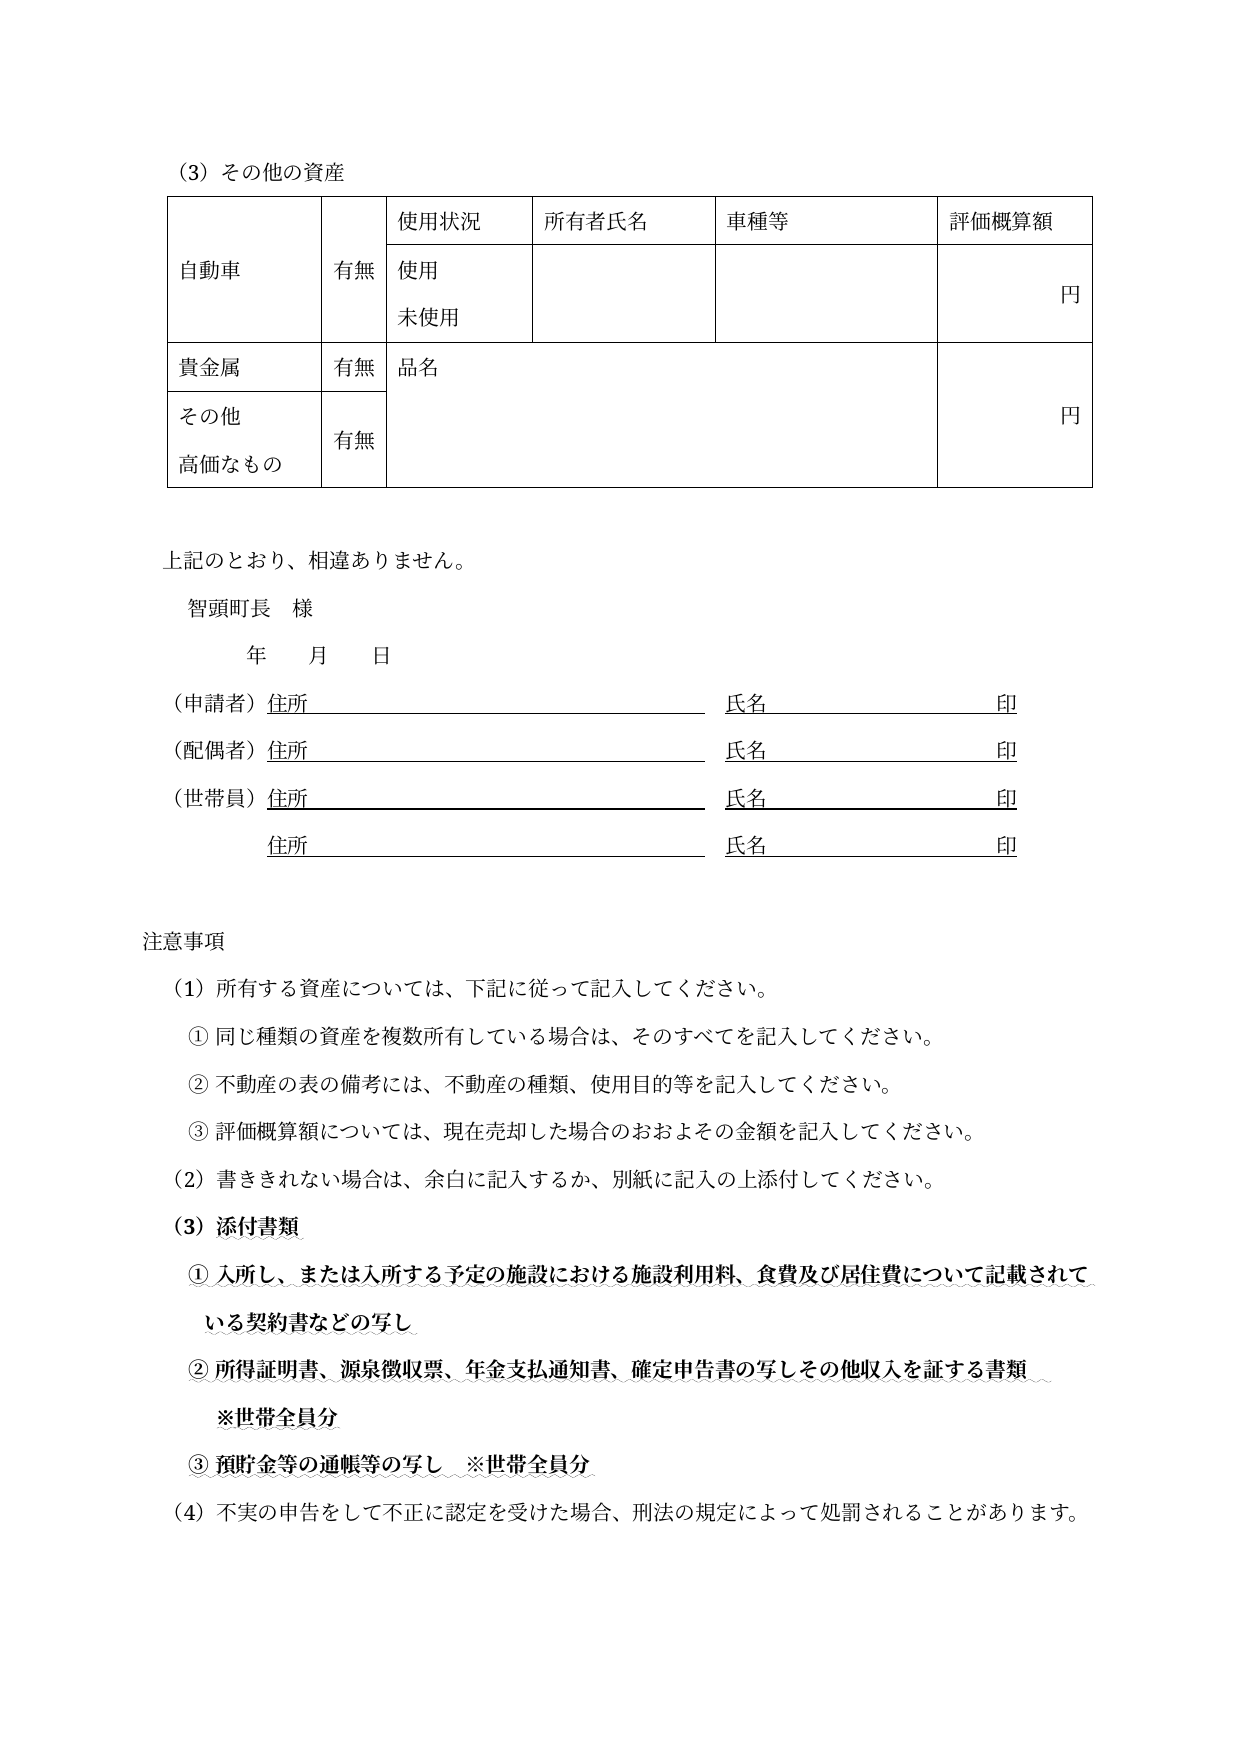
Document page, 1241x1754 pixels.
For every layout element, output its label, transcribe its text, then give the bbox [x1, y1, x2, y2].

table_header 有無 [322, 197, 386, 342]
table_cell 有無 [322, 343, 386, 391]
text （2）書ききれない場合は、余白に記入するか、別紙に記入の上添付してください。 [142, 1154, 1129, 1202]
table_cell 品名 [387, 343, 937, 487]
table_cell [716, 245, 937, 342]
table_header 評価概算額 [938, 197, 1092, 244]
text （申請者）住所 氏名 印 [142, 678, 1092, 726]
table_header 使用状況 [387, 197, 532, 244]
text （3）添付書類 [142, 1202, 1092, 1249]
text ③ 預貯金等の通帳等の写し ※世帯全員分 [142, 1440, 1092, 1488]
text ② 所得証明書、源泉徴収票、年金支払通知書、確定申告書の写しその他収入を証する書類 [142, 1345, 1092, 1392]
text 上記のとおり、相違ありません。 [142, 536, 1092, 583]
text （1）所有する資産については、下記に従って記入してください。 [142, 964, 1092, 1012]
text ① 同じ種類の資産を複数所有している場合は、そのすべてを記入してください。 [142, 1012, 1092, 1059]
table_cell 使用 未使用 [387, 245, 532, 342]
table_cell 円 [938, 343, 1092, 487]
table_header 自動車 [168, 197, 321, 342]
table_cell 貴金属 [168, 343, 321, 391]
table_cell [533, 245, 715, 342]
text ③ 評価概算額については、現在売却した場合のおおよその金額を記入してください。 [142, 1107, 1092, 1154]
text ① 入所し、または入所する予定の施設における施設利用料、食費及び居住費について記載されている契約書などの写し [142, 1249, 1092, 1345]
text 注意事項 [142, 916, 1092, 964]
text ※世帯全員分 [217, 1392, 1092, 1440]
table_header 車種等 [716, 197, 937, 244]
text （配偶者）住所 氏名 印 [142, 726, 1092, 773]
text 智頭町長 様 [167, 583, 1092, 631]
table_cell 円 [938, 245, 1092, 342]
text （4）不実の申告をして不正に認定を受けた場合、刑法の規定によって処罰されることがあります。 [142, 1488, 1092, 1535]
table_header 所有者氏名 [533, 197, 715, 244]
text （世帯員）住所 氏名 印 [142, 773, 1092, 821]
table_cell その他 高価なもの [168, 392, 321, 487]
text ② 不動産の表の備考には、不動産の種類、使用目的等を記入してください。 [142, 1059, 1092, 1107]
text 住所 氏名 印 [142, 821, 1092, 869]
table_cell 有無 [322, 392, 386, 487]
text 年 月 日 [142, 631, 1092, 678]
text （3）その他の資産 [142, 148, 1092, 196]
